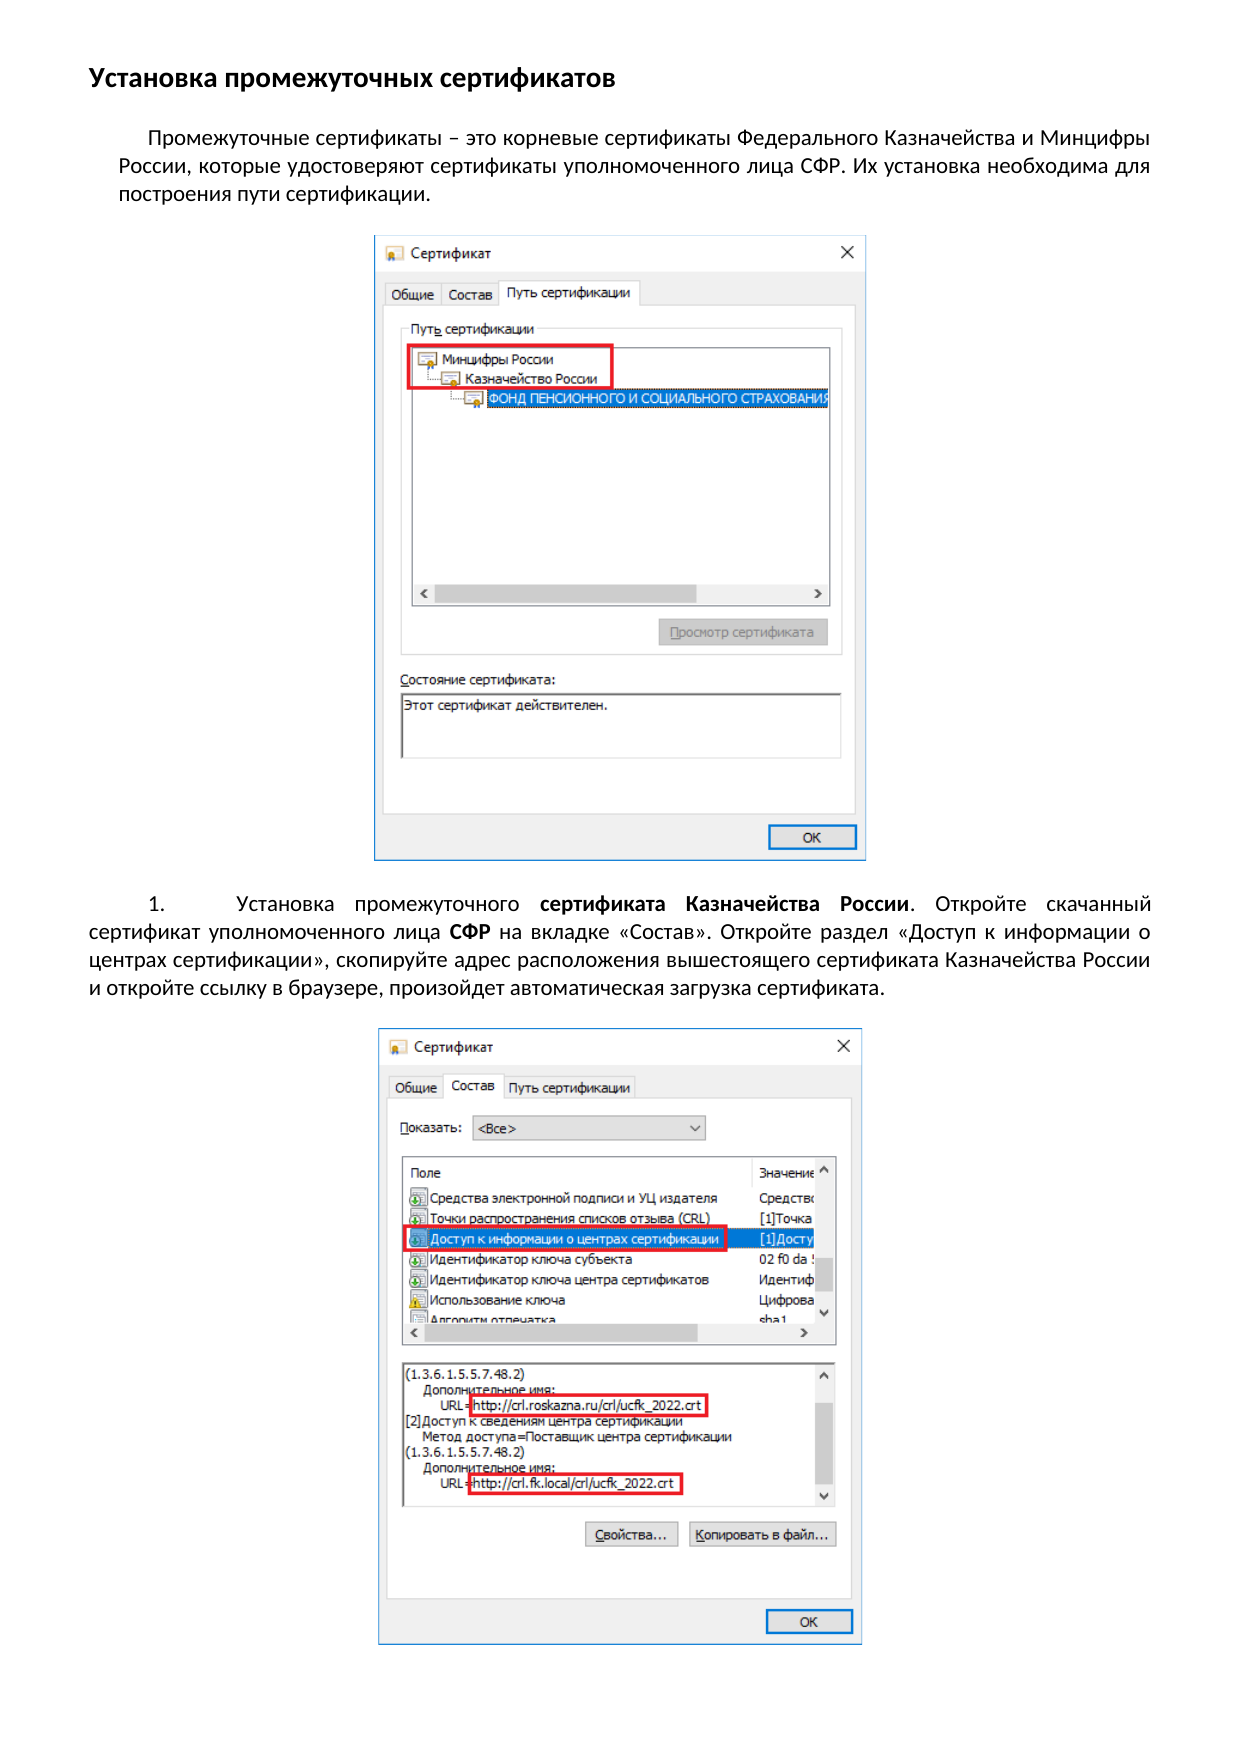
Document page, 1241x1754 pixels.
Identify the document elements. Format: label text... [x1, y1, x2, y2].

picture [378, 1028, 863, 1645]
picture [374, 235, 867, 861]
text Установка промежуточных сертификатов [89, 59, 1152, 95]
list Промежуточные сертификаты – это корневые сертификаты Федерального Казначейства и Минцифры России, которые удостоверяют сертификаты уполномоченного лица СФР. Их установка необходима для построения пути сертификации. [118, 123, 1152, 207]
list Установка промежуточного сертификата Казначейства России. Откройте скачанный сертификат уполномоченного лица СФР на вкладке «Состав». Откройте раздел «Доступ к информации о центрах сертификации», скопируйте адрес расположения вышестоящего сертификата Казначейства России и откройте ссылку в браузере, произойдет автоматическая загрузка сертификата. [89, 889, 1152, 1001]
